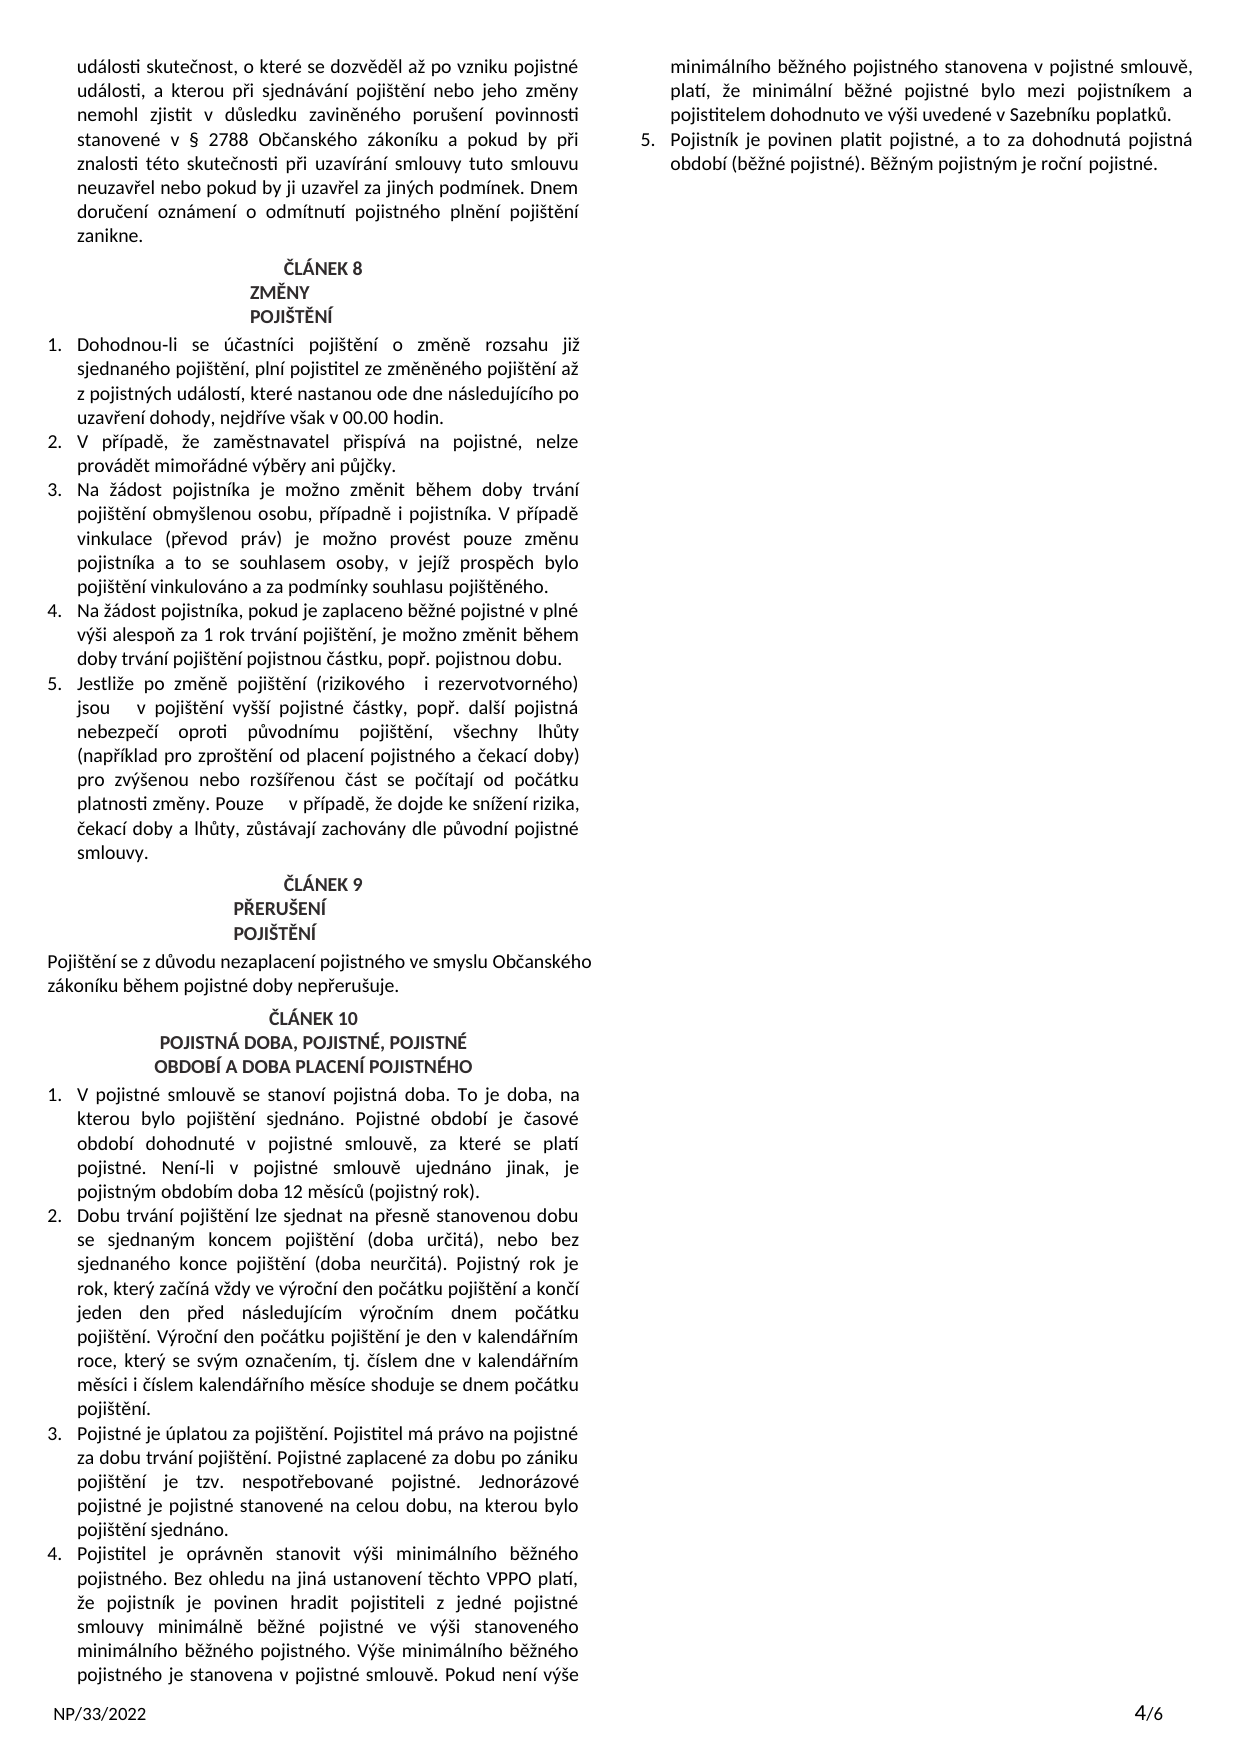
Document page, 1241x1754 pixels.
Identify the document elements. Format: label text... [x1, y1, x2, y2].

list Na žádost pojistníka je možno změnit během doby trvání pojištění obmyšlenou osobu, případně i pojistníka. V případě vinkulace (převod práv) je možno provést pouze změnu pojistníka a to se souhlasem osoby, v jejíž prospěch bylo pojištění vinkulováno a za podmínky souhlasu pojištěného. [47, 477, 579, 598]
text události skutečnost, o které se dozvěděl až po vzniku pojistné události, a kterou při sjednávání pojištění nebo jeho změny nemohl zjistit v důsledku zaviněného porušení povinnosti stanovené v § 2788 Občanského zákoníku a pokud by při znalosti této skutečnosti při uzavírání smlouvy tuto smlouvu neuzavřel nebo pokud by ji uzavřel za jiných podmínek. Dnem doručení oznámení o odmítnutí pojistného plnění pojištění zanikne. [77, 54, 579, 247]
list Pojistné je úplatou za pojištění. Pojistitel má právo na pojistné za dobu trvání pojištění. Pojistné zaplacené za dobu po zániku pojištění je tzv. nespotřebované pojistné. Jednorázové pojistné je pojistné stanovené na celou dobu, na kterou bylo pojištění sjednáno. [47, 1421, 579, 1542]
text Pojištění se z důvodu nezaplacení pojistného ve smyslu Občanského zákoníku během pojistné doby nepřerušuje. [47, 949, 604, 997]
list Jestliže po změně pojištění (rizikového i rezervotvorného) jsou v pojištění vyšší pojistné částky, popř. další pojistná nebezpečí oproti původnímu pojištění, všechny lhůty (například pro zproštění od placení pojistného a čekací doby) pro zvýšenou nebo rozšířenou část se počítají od počátku platnosti změny. Pouze v případě, že dojde ke snížení rizika, čekací doby a lhůty, zůstávají zachovány dle původní pojistné smlouvy. [47, 671, 579, 864]
list Na žádost pojistníka, pokud je zaplaceno běžné pojistné v plné výši alespoň za 1 rok trvání pojištění, je možno změnit během doby trvání pojištění pojistnou částku, popř. pojistnou dobu. [47, 598, 579, 671]
subtitle ČLÁNEK 10 [134, 1006, 493, 1030]
list Dohodnou‐li se účastníci pojištění o změně rozsahu již sjednaného pojištění, plní pojistitel ze změněného pojištění až z pojistných událostí, které nastanou ode dne následujícího po uzavření dohody, nejdříve však v 00.00 hodin. [47, 332, 579, 429]
subtitle ČLÁNEK 8 ZMĚNY POJIŠTĚNÍ [250, 256, 378, 328]
list Pojistitel je oprávněn stanovit výši minimálního běžného pojistného. Bez ohledu na jiná ustanovení těchto VPPO platí, že pojistník je povinen hradit pojistiteli z jedné pojistné smlouvy minimálně běžné pojistné ve výši stanoveného minimálního běžného pojistného. Výše minimálního běžného pojistného je stanovena v pojistné smlouvě. Pokud není výše minimálního běžného pojistného stanovena v pojistné smlouvě, platí, že minimální běžné pojistné bylo mezi pojistníkem a pojistitelem dohodnuto ve výši uvedené v Sazebníku poplatků. [640, 54, 1194, 127]
list Pojistník je povinen platit pojistné, a to za dohodnutá pojistná období (běžné pojistné). Běžným pojistným je roční pojistné. [640, 127, 1193, 175]
list Pojistitel je oprávněn stanovit výši minimálního běžného pojistného. Bez ohledu na jiná ustanovení těchto VPPO platí, že pojistník je povinen hradit pojistiteli z jedné pojistné smlouvy minimálně běžné pojistné ve výši stanoveného minimálního běžného pojistného. Výše minimálního běžného pojistného je stanovena v pojistné smlouvě. Pokud není výše minimálního běžného pojistného stanovena v pojistné smlouvě, platí, že minimální běžné pojistné bylo mezi pojistníkem a pojistitelem dohodnuto ve výši uvedené v Sazebníku poplatků. [47, 1542, 579, 1687]
text POJISTNÁ DOBA, POJISTNÉ, POJISTNÉ OBDOBÍ A DOBA PLACENÍ POJISTNÉHO [134, 1030, 493, 1078]
list V pojistné smlouvě se stanoví pojistná doba. To je doba, na kterou bylo pojištění sjednáno. Pojistné období je časové období dohodnuté v pojistné smlouvě, za které se platí pojistné. Není‐li v pojistné smlouvě ujednáno jinak, je pojistným obdobím doba 12 měsíců (pojistný rok). [47, 1082, 579, 1203]
subtitle ČLÁNEK 9 PŘERUŠENÍ POJIŠTĚNÍ [233, 872, 394, 945]
list V případě, že zaměstnavatel přispívá na pojistné, nelze provádět mimořádné výběry ani půjčky. [47, 429, 579, 477]
list Dobu trvání pojištění lze sjednat na přesně stanovenou dobu se sjednaným koncem pojištění (doba určitá), nebo bez sjednaného konce pojištění (doba neurčitá). Pojistný rok je rok, který začíná vždy ve výroční den počátku pojištění a končí jeden den před následujícím výročním dnem počátku pojištění. Výroční den počátku pojištění je den v kalendářním roce, který se svým označením, tj. číslem dne v kalendářním měsíci i číslem kalendářního měsíce shoduje se dnem počátku pojištění. [47, 1203, 579, 1421]
